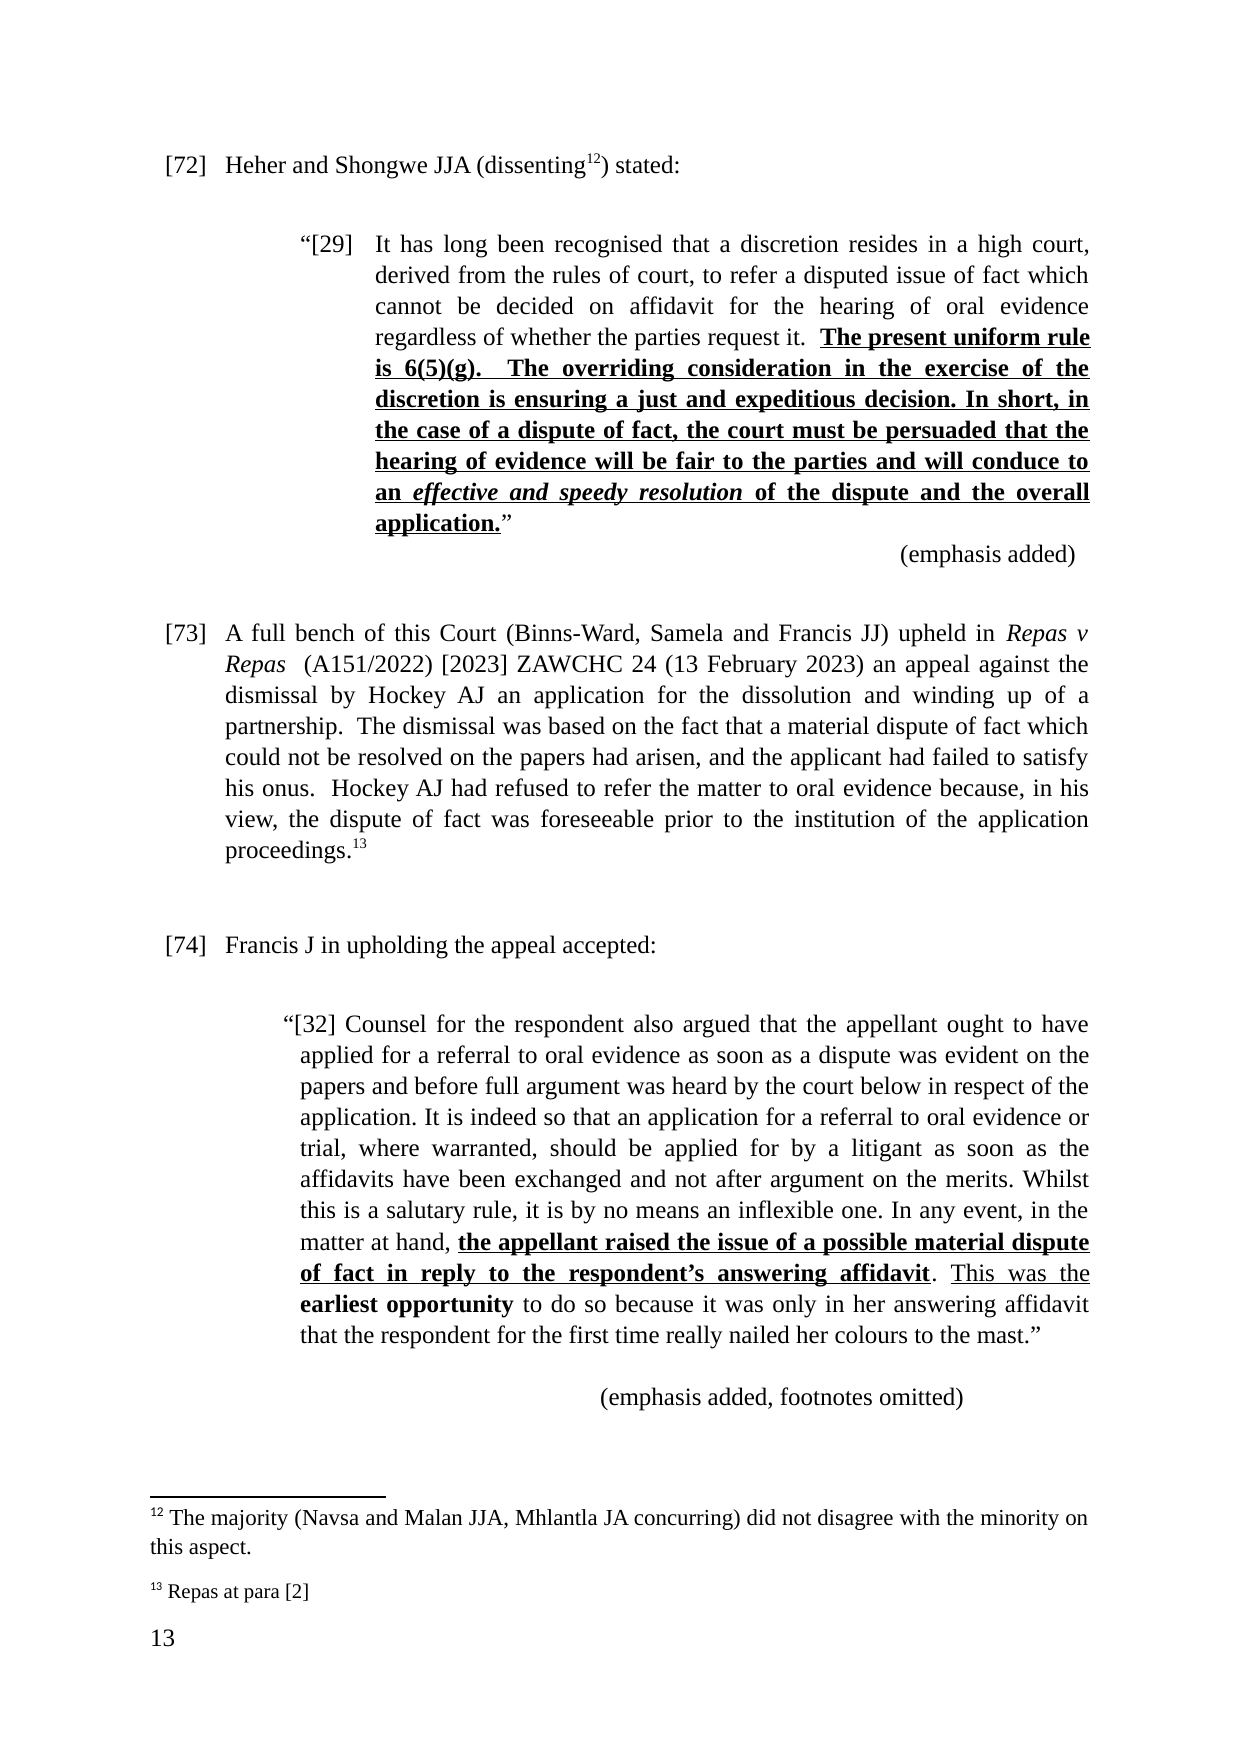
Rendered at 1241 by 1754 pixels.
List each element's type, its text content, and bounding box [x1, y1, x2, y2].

text [73] A full bench of this Court (Binns-Ward, Samela and Francis JJ) upheld in Repas v Repas (A151/2022) [2023] ZAWCHC 24 (13 February 2023) an appeal against the dismissal by Hockey AJ an application for the dissolution and winding up of a partnership. The dismissal was based on the fact that a material dispute of fact which could not be resolved on the papers had arisen, and the applicant had failed to satisfy his onus. Hockey AJ had refused to refer the matter to oral evidence because, in his view, the dispute of fact was foreseeable prior to the institution of the application proceedings. [165, 618, 1090, 864]
list (emphasis added, footnotes omitted) [525, 1382, 1090, 1411]
list (emphasis added) [225, 539, 1090, 568]
text [72] Heher and Shongwe JJA (dissenting) stated: [165, 150, 1090, 179]
text [74] Francis J in upholding the appeal accepted: [165, 931, 1090, 959]
list “[32] Counsel for the respondent also argued that the appellant ought to have applied for a referral to oral evidence as soon as a dispute was evident on the papers and before full argument was heard by the court below in respect of the application. It is indeed so that an application for a referral to oral evidence or trial, where warranted, should be applied for by a litigant as soon as the affidavits have been exchanged and not after argument on the merits. Whilst this is a salutary rule, it is by no means an inflexible one. In any event, in the matter at hand, the appellant raised the issue of a possible material dispute of fact in reply to the respondent’s answering affidavit. This was the earliest opportunity to do so because it was only in her answering affidavit that the respondent for the first time really nailed her colours to the mast.” [283, 1009, 1090, 1348]
list “[29] It has long been recognised that a discretion resides in a high court, derived from the rules of court, to refer a disputed issue of fact which cannot be decided on affidavit for the hearing of oral evidence regardless of whether the parties request it. The present uniform rule is 6(5)(g). The overriding consideration in the exercise of the discretion is ensuring a just and expeditious decision. In short, in the case of a dispute of fact, the court must be persuaded that the hearing of evidence will be fair to the parties and will conduce to an effective and speedy resolution of the dispute and the overall application.” [300, 229, 1090, 537]
